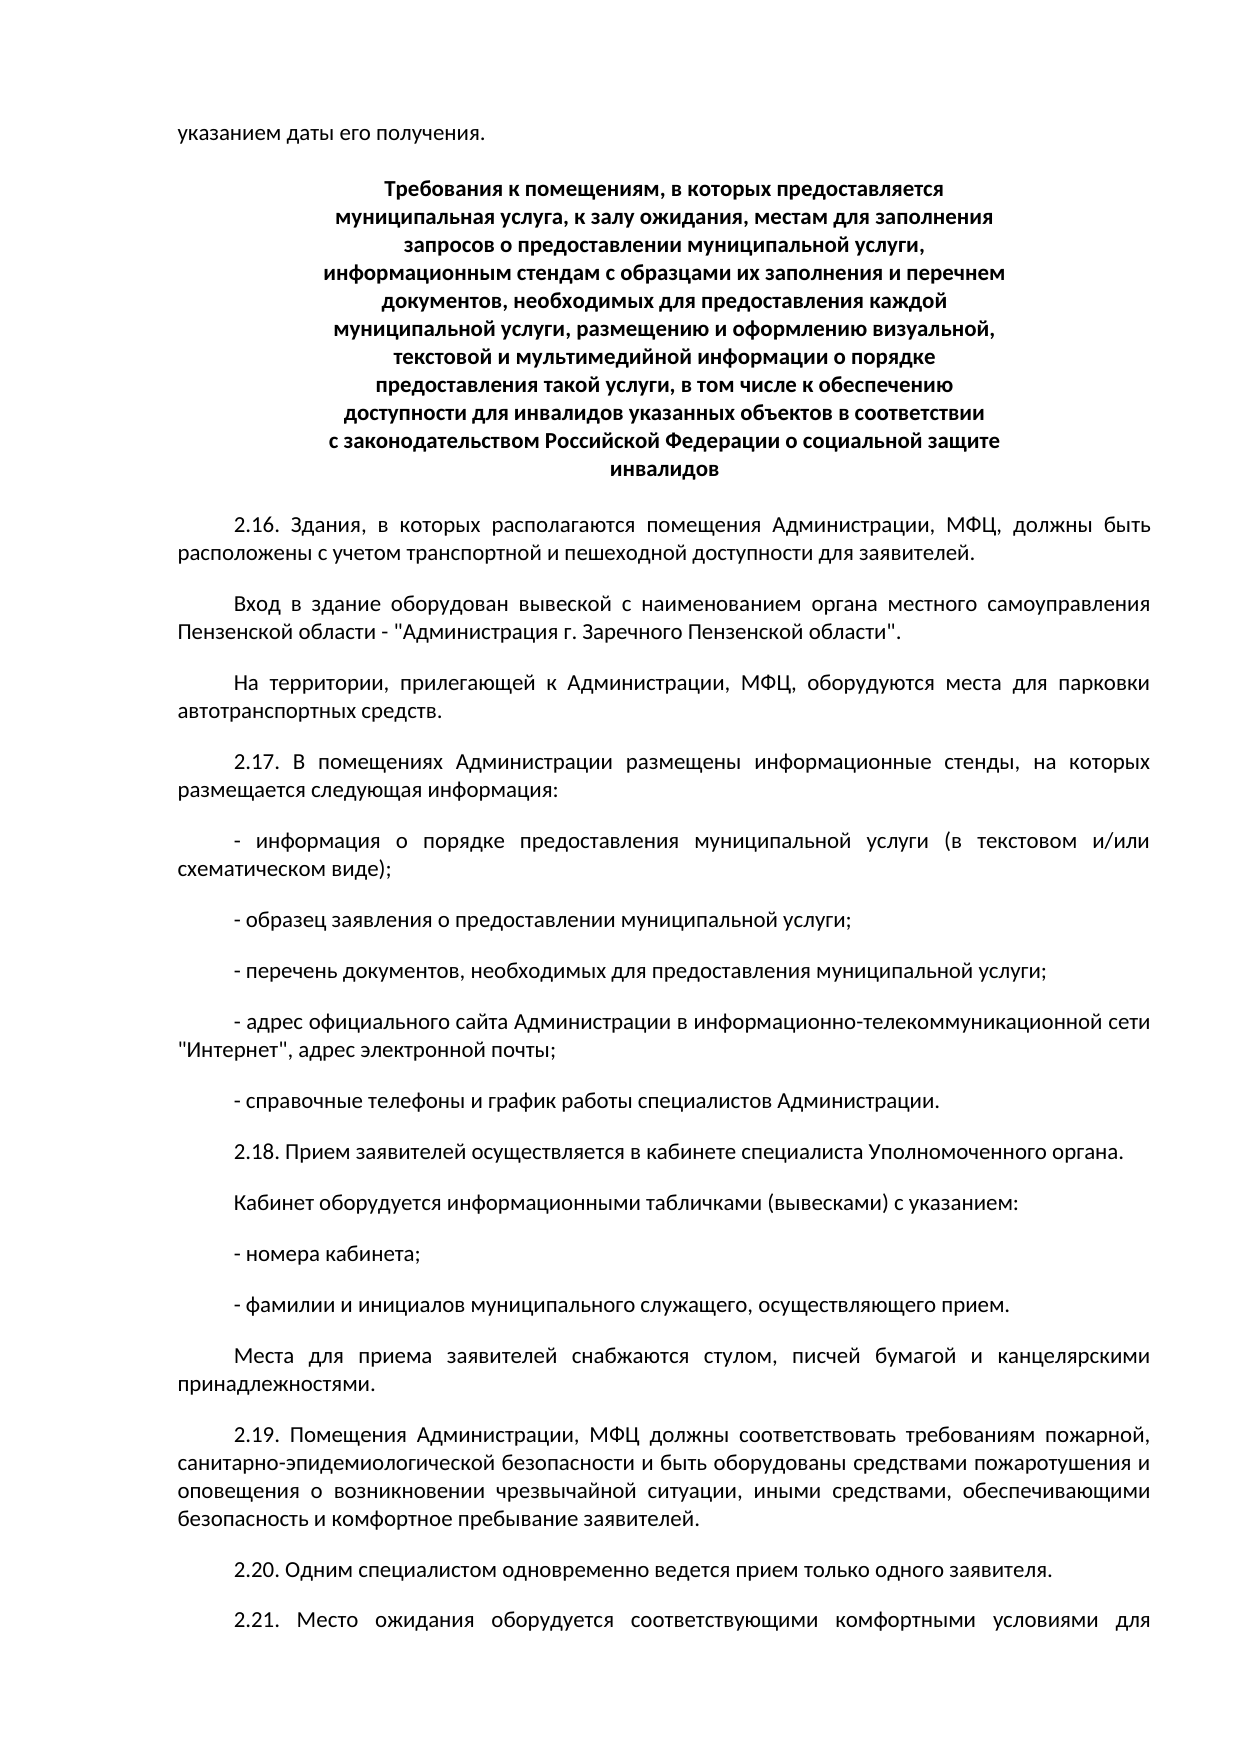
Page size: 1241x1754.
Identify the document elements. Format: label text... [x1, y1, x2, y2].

text 2.20. Одним специалистом одновременно ведется прием только одного заявителя. [177, 1555, 1152, 1583]
text Вход в здание оборудован вывеской с наименованием органа местного самоуправления Пензенской области - "Администрация г. Заречного Пензенской области". [177, 589, 1152, 645]
title информационным стендам с образцами их заполнения и перечнем [177, 258, 1152, 286]
title текстовой и мультимедийной информации о порядке [177, 342, 1152, 370]
text 2.16. Здания, в которых располагаются помещения Администрации, МФЦ, должны быть расположены с учетом транспортной и пешеходной доступности для заявителей. [177, 510, 1152, 566]
text - информация о порядке предоставления муниципальной услуги (в текстовом и/или схематическом виде); [177, 826, 1152, 882]
title с законодательством Российской Федерации о социальной защите [177, 426, 1152, 454]
text 2.17. В помещениях Администрации размещены информационные стенды, на которых размещается следующая информация: [177, 747, 1152, 803]
title муниципальной услуги, размещению и оформлению визуальной, [177, 314, 1152, 342]
text Кабинет оборудуется информационными табличками (вывесками) с указанием: [177, 1188, 1152, 1216]
text 2.19. Помещения Администрации, МФЦ должны соответствовать требованиям пожарной, санитарно-эпидемиологической безопасности и быть оборудованы средствами пожаротушения и оповещения о возникновении чрезвычайной ситуации, иными средствами, обеспечивающими безопасность и комфортное пребывание заявителей. [177, 1420, 1152, 1532]
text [177, 118, 1152, 146]
title предоставления такой услуги, в том числе к обеспечению [177, 370, 1152, 398]
text - перечень документов, необходимых для предоставления муниципальной услуги; [177, 956, 1152, 984]
text - фамилии и инициалов муниципального служащего, осуществляющего прием. [177, 1290, 1152, 1318]
text - номера кабинета; [177, 1239, 1152, 1267]
title доступности для инвалидов указанных объектов в соответствии [177, 398, 1152, 426]
title муниципальная услуга, к залу ожидания, местам для заполнения [177, 202, 1152, 230]
text На территории, прилегающей к Администрации, МФЦ, оборудуются места для парковки автотранспортных средств. [177, 668, 1152, 724]
text - адрес официального сайта Администрации в информационно-телекоммуникационной сети "Интернет", адрес электронной почты; [177, 1007, 1152, 1063]
text 2.18. Прием заявителей осуществляется в кабинете специалиста Уполномоченного органа. [177, 1137, 1152, 1165]
text Места для приема заявителей снабжаются стулом, писчей бумагой и канцелярскими принадлежностями. [177, 1341, 1152, 1397]
text - справочные телефоны и график работы специалистов Администрации. [177, 1086, 1152, 1114]
text - образец заявления о предоставлении муниципальной услуги; [177, 905, 1152, 933]
title документов, необходимых для предоставления каждой [177, 286, 1152, 314]
title инвалидов [177, 454, 1152, 482]
title Требования к помещениям, в которых предоставляется [177, 174, 1152, 202]
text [177, 1606, 1152, 1634]
title запросов о предоставлении муниципальной услуги, [177, 230, 1152, 258]
